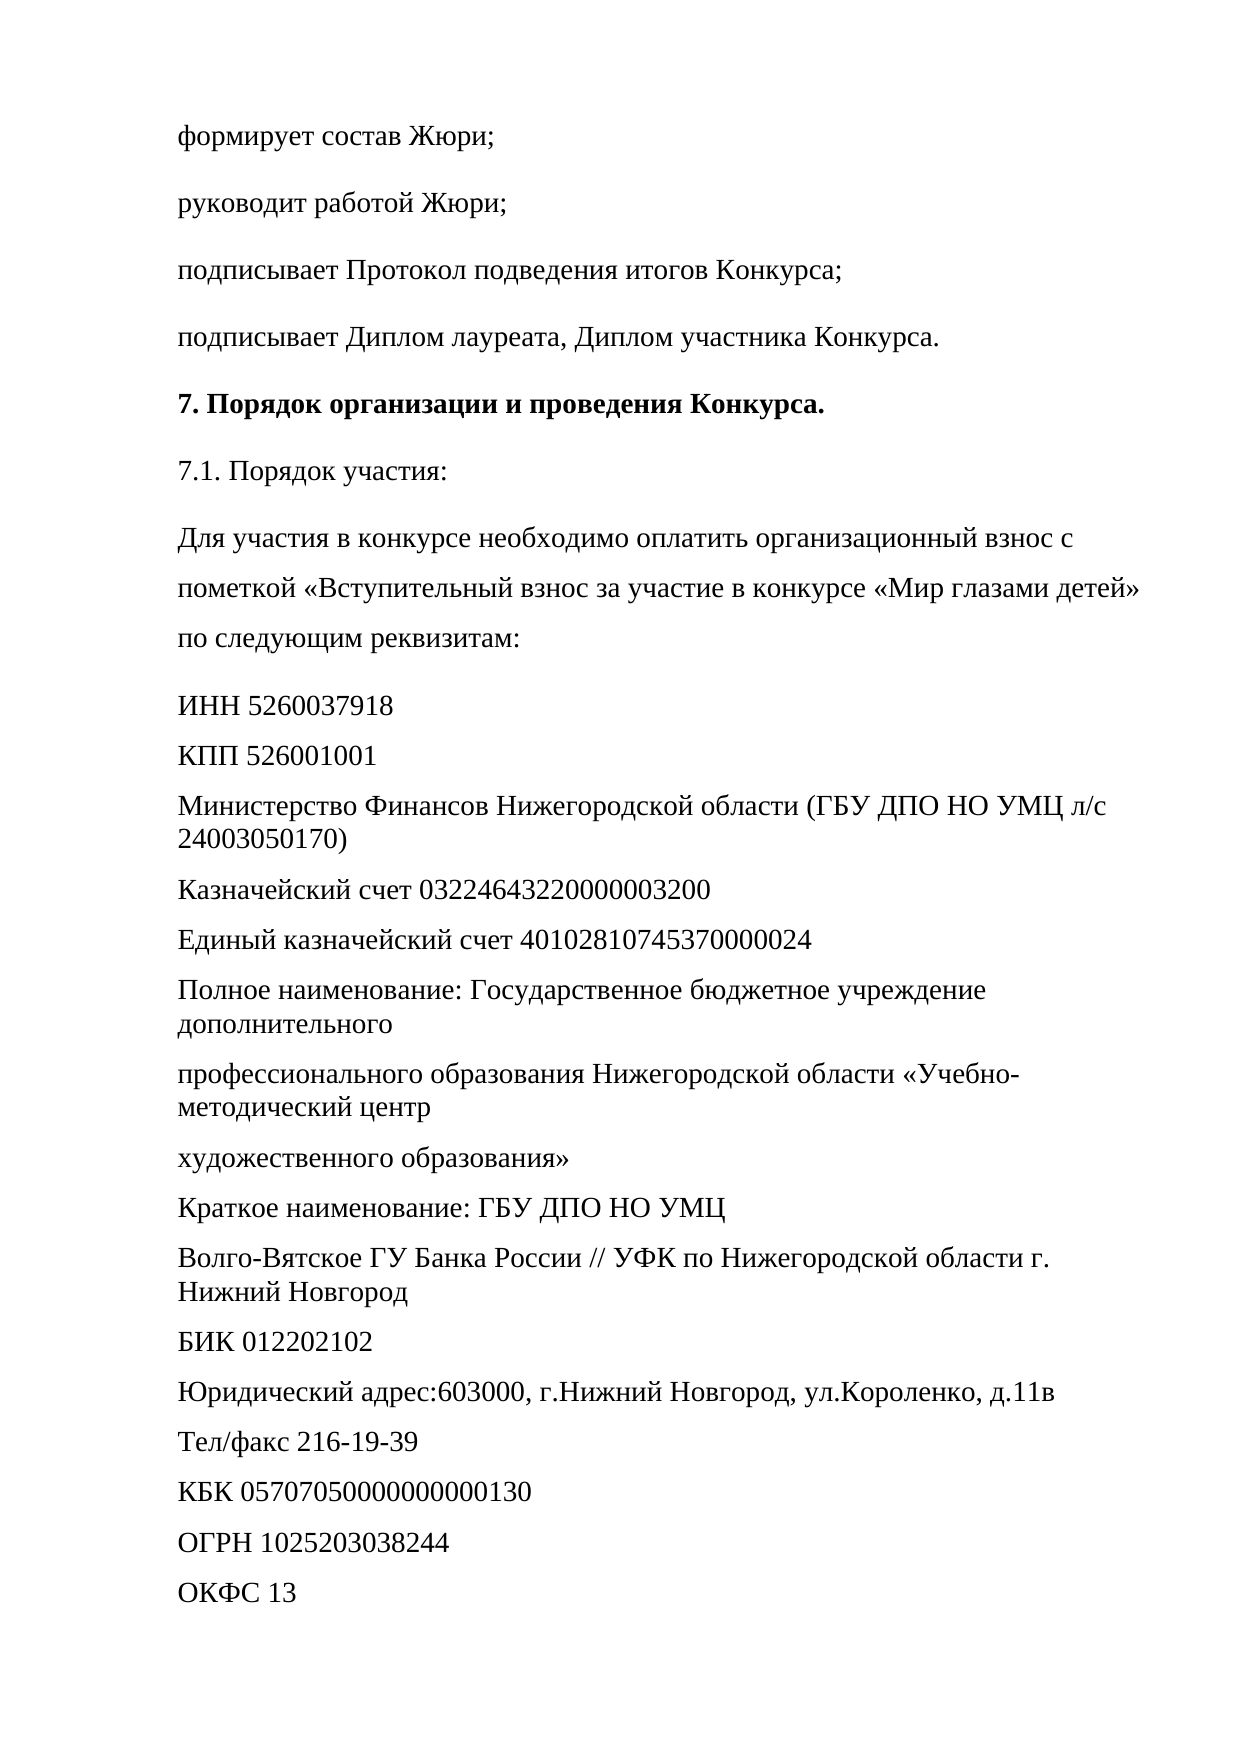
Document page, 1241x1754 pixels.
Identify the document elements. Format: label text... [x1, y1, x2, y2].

text художественного образования» [177, 1140, 1152, 1173]
text БИК 012202102 [177, 1324, 1152, 1357]
text Волго-Вятское ГУ Банка России // УФК по Нижегородской области г. Нижний Новгород [177, 1240, 1152, 1307]
text ОГРН 1025203038244 [177, 1525, 1152, 1558]
text Полное наименование: Государственное бюджетное учреждение дополнительного [177, 972, 1152, 1039]
text Юридический адрес:603000, г.Нижний Новгород, ул.Короленко, д.11в [177, 1374, 1152, 1408]
text Тел/факс 216-19-39 [177, 1424, 1152, 1458]
text формирует состав Жюри; [177, 118, 1152, 152]
text Единый казначейский счет 40102810745370000024 [177, 922, 1152, 956]
text Министерство Финансов Нижегородской области (ГБУ ДПО НО УМЦ л/с 24003050170) [177, 788, 1152, 855]
text КПП 526001001 [177, 738, 1152, 771]
text подписывает Протокол подведения итогов Конкурса; [177, 252, 1152, 286]
text руководит работой Жюри; [177, 185, 1152, 219]
text подписывает Диплом лауреата, Диплом участника Конкурса. [177, 319, 1152, 353]
text 7. Порядок организации и проведения Конкурса. [177, 386, 1152, 419]
text ОКФС 13 [177, 1575, 1152, 1608]
text КБК 05707050000000000130 [177, 1474, 1152, 1508]
text ИНН 5260037918 [177, 688, 1152, 721]
text Для участия в конкурсе необходимо оплатить организационный взнос с пометкой «Вступительный взнос за участие в конкурсе «Мир глазами детей» по следующим реквизитам: [177, 520, 1152, 654]
text Краткое наименование: ГБУ ДПО НО УМЦ [177, 1190, 1152, 1223]
text профессионального образования Нижегородской области «Учебно-методический центр [177, 1056, 1152, 1123]
text Казначейский счет 03224643220000003200 [177, 872, 1152, 905]
text 7.1. Порядок участия: [177, 453, 1152, 487]
